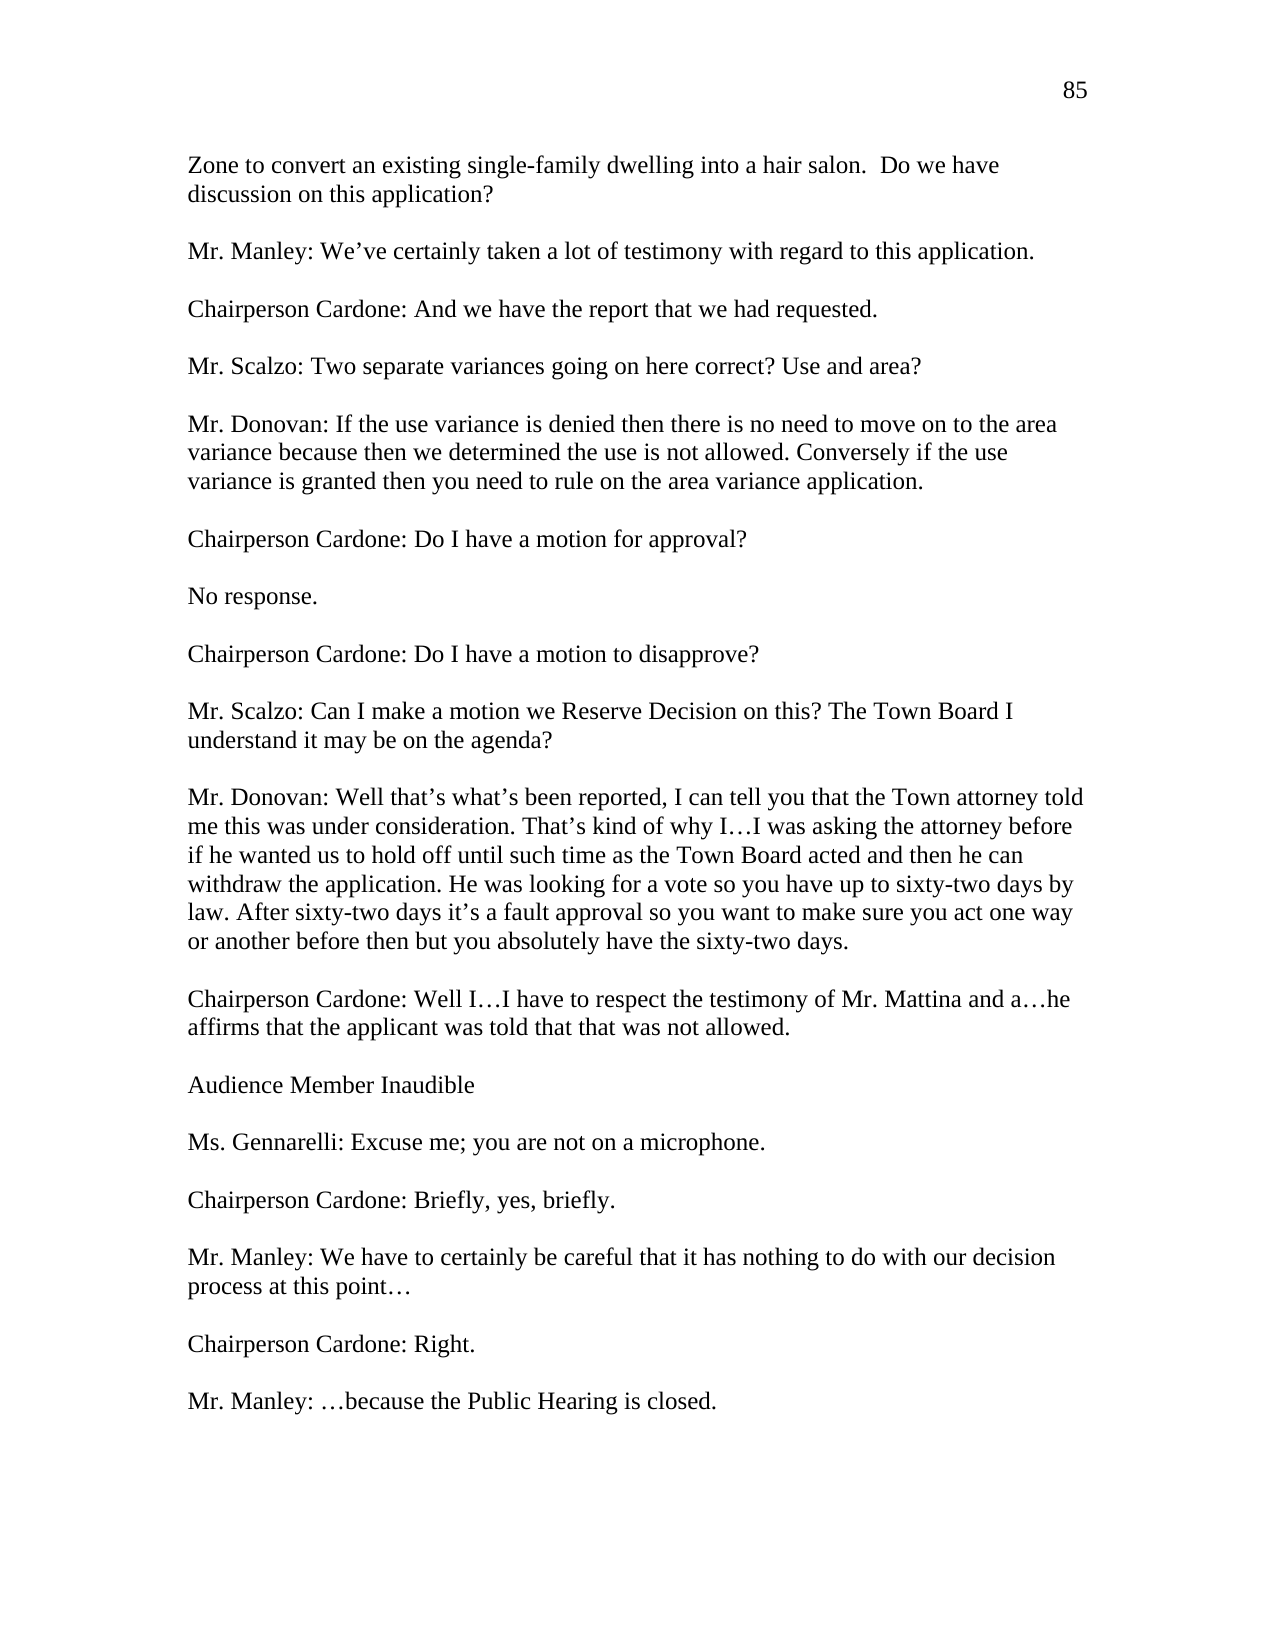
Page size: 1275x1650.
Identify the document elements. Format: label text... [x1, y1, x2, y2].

text Chairperson Cardone: And we have the report that we had requested. [187, 294, 1087, 322]
text Mr. Manley: …because the Public Hearing is closed. [187, 1386, 1087, 1415]
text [187, 150, 1087, 207]
text Chairperson Cardone: Do I have a motion for approval? [187, 524, 1087, 552]
text Mr. Manley: We’ve certainly taken a lot of testimony with regard to this application. [187, 236, 1087, 265]
text Mr. Donovan: If the use variance is denied then there is no need to move on to the area variance because then we determined the use is not allowed. Conversely if the use variance is granted then you need to rule on the area variance application. [187, 409, 1087, 495]
text Chairperson Cardone: Right. [187, 1329, 1087, 1357]
text Ms. Gennarelli: Excuse me; you are not on a microphone. [187, 1127, 1087, 1156]
text Chairperson Cardone: Well I…I have to respect the testimony of Mr. Mattina and a…he affirms that the applicant was told that that was not allowed. [187, 984, 1087, 1041]
text Audience Member Inaudible [187, 1070, 1087, 1099]
text Mr. Scalzo: Can I make a motion we Reserve Decision on this? The Town Board I understand it may be on the agenda? [187, 696, 1087, 754]
text No response. [187, 581, 1087, 610]
text Mr. Scalzo: Two separate variances going on here correct? Use and area? [187, 351, 1087, 380]
text Chairperson Cardone: Do I have a motion to disapprove? [187, 639, 1087, 667]
text Mr. Donovan: Well that’s what’s been reported, I can tell you that the Town attorney told me this was under consideration. That’s kind of why I…I was asking the attorney before if he wanted us to hold off until such time as the Town Board acted and then he can withdraw the application. He was looking for a vote so you have up to sixty-two days by law. After sixty-two days it’s a fault approval so you want to make sure you act one way or another before then but you absolutely have the sixty-two days. [187, 782, 1087, 955]
text Chairperson Cardone: Briefly, yes, briefly. [187, 1185, 1087, 1214]
text Mr. Manley: We have to certainly be careful that it has nothing to do with our decision process at this point… [187, 1242, 1087, 1300]
